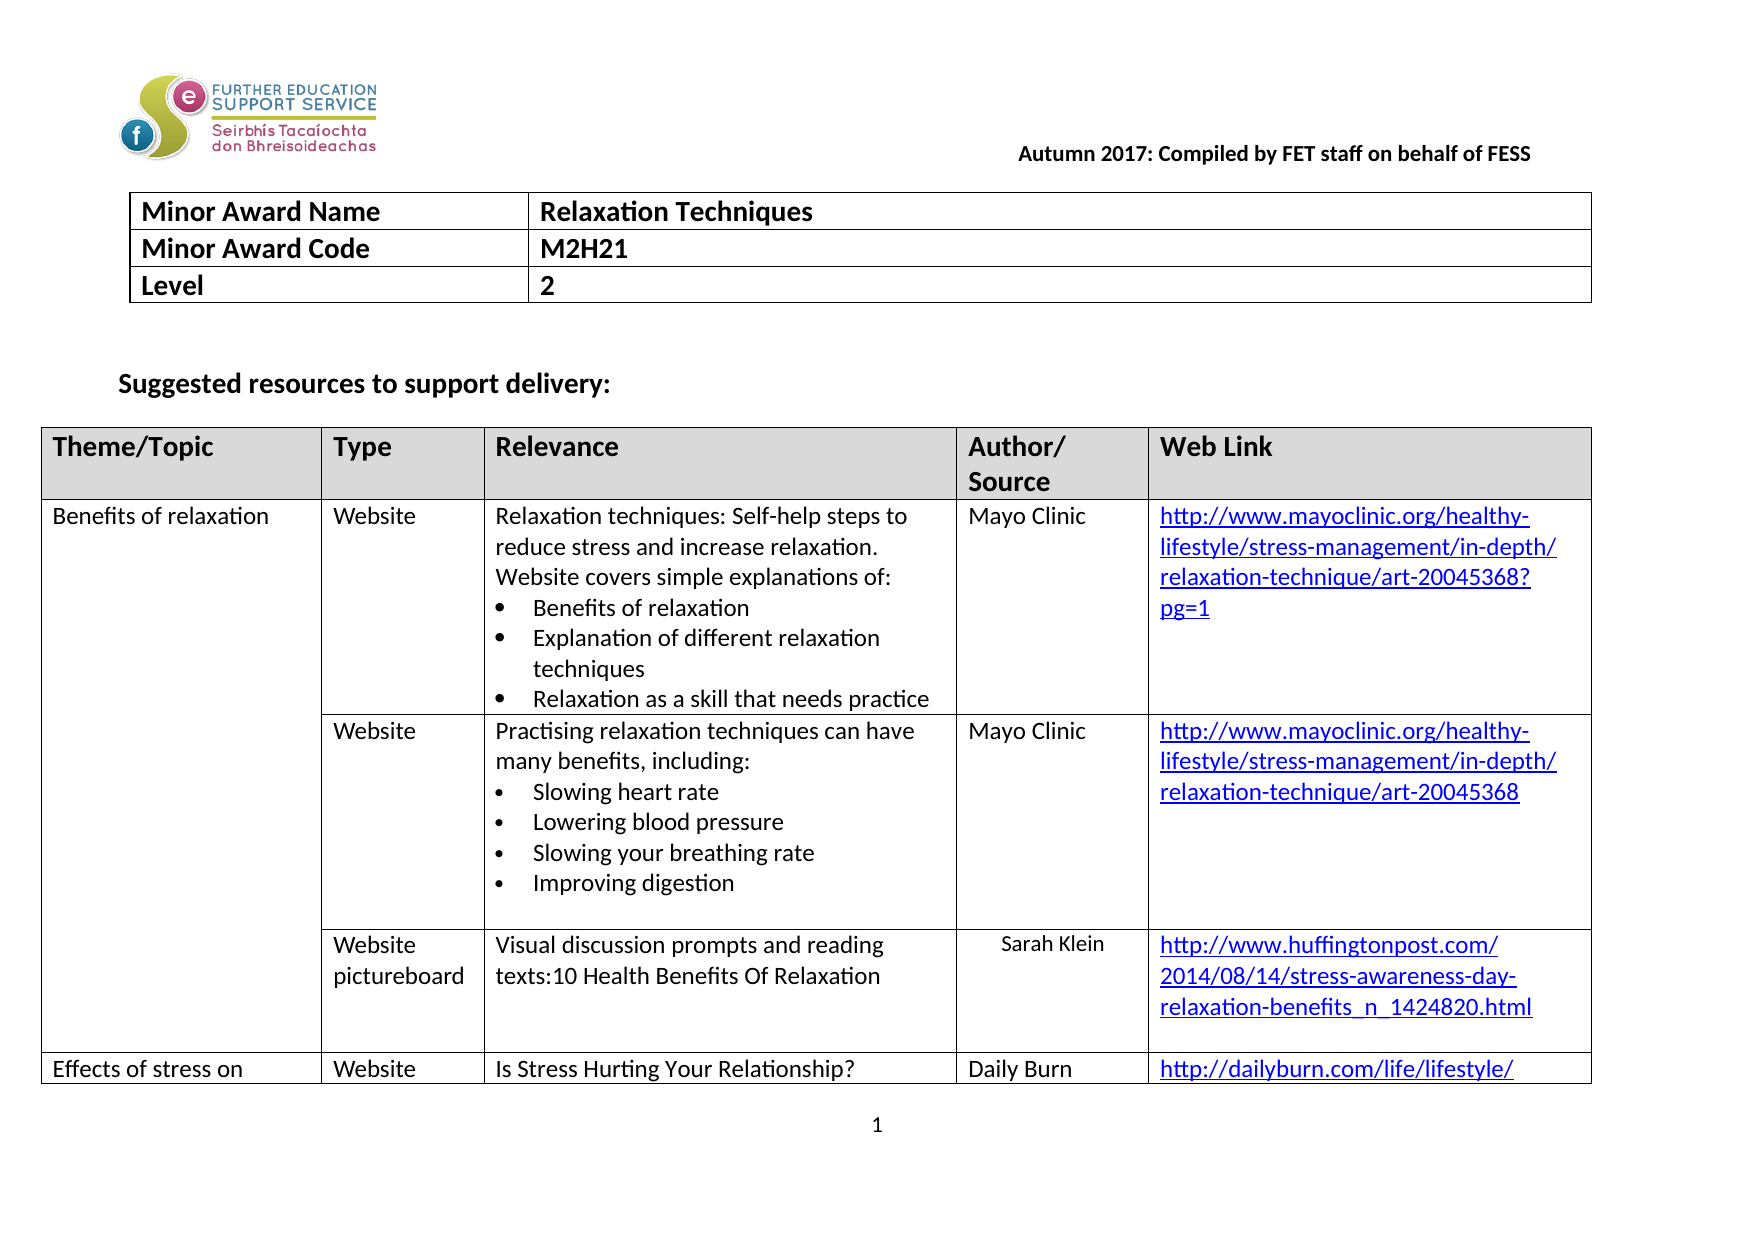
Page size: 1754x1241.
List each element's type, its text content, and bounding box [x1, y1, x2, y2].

table_cell Mayo Clinic [957, 715, 1148, 928]
table_cell http://www.mayoclinic.org/healthy-lifestyle/stress-management/in-depth/relaxation-technique/art-20045368?pg=1 [1149, 500, 1591, 714]
table_header Relevance [485, 428, 956, 499]
table_cell Benefits of relaxation [42, 500, 321, 1052]
table_cell Website pictureboard [322, 930, 484, 1052]
table_cell Website [322, 715, 484, 928]
table_cell Visual discussion prompts and reading texts:10 Health Benefits Of Relaxation [485, 930, 956, 1052]
table_cell Daily Burn Laura Newcomer [957, 1053, 1148, 1083]
table_cell Is Stress Hurting Your Relationship? [485, 1053, 956, 1083]
table_cell Website [322, 500, 484, 714]
table_header Author/Source [957, 428, 1148, 499]
table_header Web Link [1149, 428, 1591, 499]
table_header Type [322, 428, 484, 499]
table_cell http://www.mayoclinic.org/healthy-lifestyle/stress-management/in-depth/relaxation-technique/art-20045368 [1149, 715, 1591, 928]
table_header Minor Award Name [131, 193, 528, 229]
text Suggested resources to support delivery: [118, 365, 1636, 401]
table_cell M2H21 [529, 230, 1591, 266]
table_cell Minor Award Code [131, 230, 528, 266]
table_cell 2 [529, 267, 1591, 302]
picture [118, 73, 377, 162]
table_cell Relaxation techniques: Self-help steps to reduce stress and increase relaxation. Website covers simple explanations of: Benefits of relaxation Explanation of different relaxation techniques Relaxation as a skill that needs practice [485, 500, 956, 714]
table_cell Website [322, 1053, 484, 1083]
table_header Relaxation Techniques [529, 193, 1591, 229]
table_cell Effects of stress on relationships & related coping mechanisms [42, 1053, 321, 1083]
table_cell http://www.huffingtonpost.com/2014/08/14/stress-awareness-day-relaxation-benefits_n_1424820.html [1149, 930, 1591, 1052]
table_cell Practising relaxation techniques can have many benefits, including: Slowing heart rate Lowering blood pressure Slowing your breathing rate Improving digestion [485, 715, 956, 928]
table_cell Level [131, 267, 528, 302]
table_header Theme/Topic [42, 428, 321, 499]
table_cell Sarah Klein [957, 930, 1148, 1052]
table_cell Mayo Clinic [957, 500, 1148, 714]
table_cell http://dailyburn.com/life/lifestyle/relationship-stress-management-tips/ [1149, 1053, 1591, 1083]
